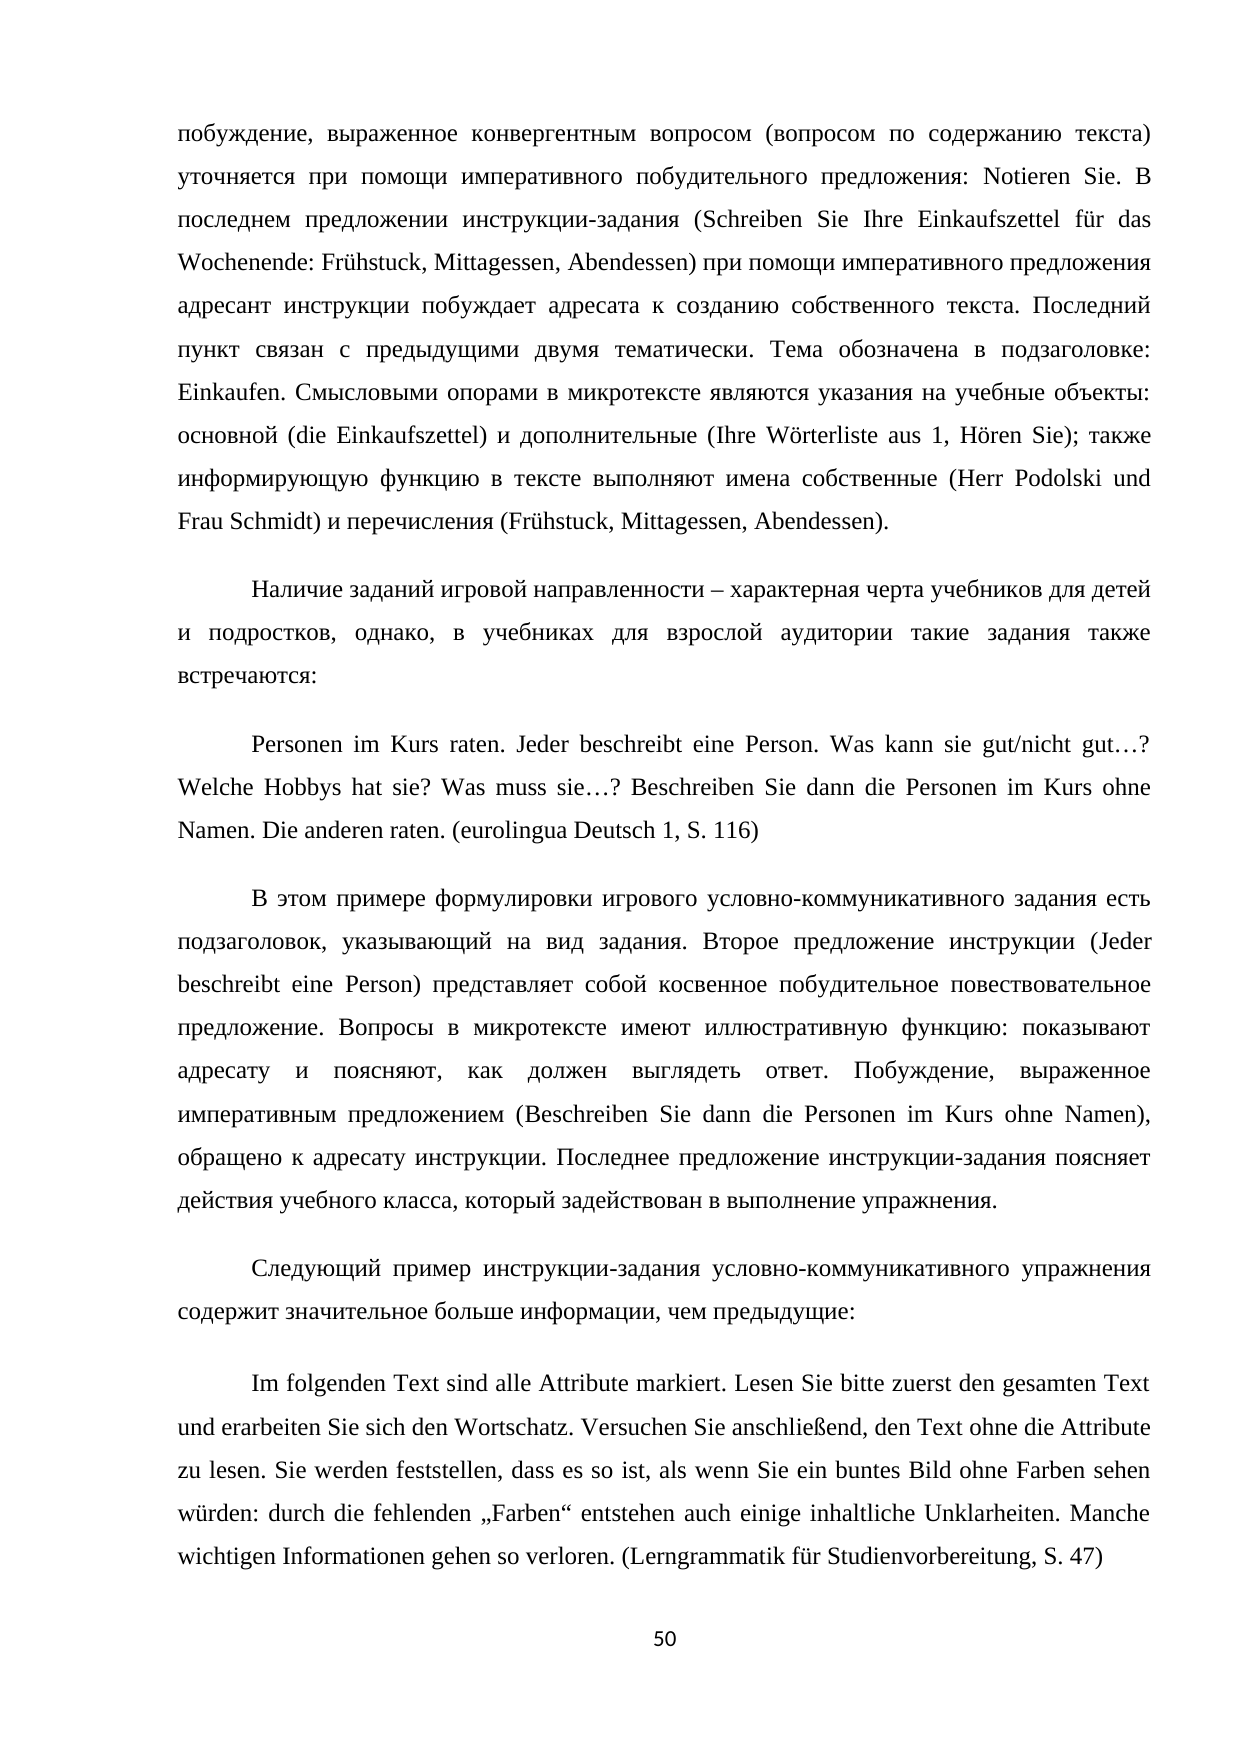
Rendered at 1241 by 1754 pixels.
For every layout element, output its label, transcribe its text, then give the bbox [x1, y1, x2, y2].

text Следующий пример инструкции-задания условно-коммуникативного упражнения содержит значительное больше информации, чем предыдущие: [177, 1253, 1152, 1325]
text Наличие заданий игровой направленности – характерная черта учебников для детей и подростков, однако, в учебниках для взрослой аудитории такие задания также встречаются: [177, 574, 1152, 689]
text Personen im Kurs raten. Jeder beschreibt eine Person. Was kann sie gut/nicht gut…? Welche Hobbys hat sie? Was muss sie…? Beschreiben Sie dann die Personen im Kurs ohne Namen. Die anderen raten. (eurolingua Deutsch 1, S. 116) [177, 729, 1152, 844]
text В этом примере формулировки игрового условно-коммуникативного задания есть подзаголовок, указывающий на вид задания. Второе предложение инструкции (Jeder beschreibt eine Person) представляет собой косвенное побудительное повествовательное предложение. Вопросы в микротексте имеют иллюстративную функцию: показывают адресату и поясняют, как должен выглядеть ответ. Побуждение, выраженное императивным предложением (Beschreiben Sie dann die Personen im Kurs ohne Namen), обращено к адресату инструкции. Последнее предложение инструкции-задания поясняет действия учебного класса, который задействован в выполнение упражнения. [177, 883, 1152, 1214]
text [177, 118, 1152, 535]
text Im folgenden Text sind alle Attribute markiert. Lesen Sie bitte zuerst den gesamten Text und erarbeiten Sie sich den Wortschatz. Versuchen Sie anschließend, den Text ohne die Attribute zu lesen. Sie werden feststellen, dass es so ist, als wenn Sie ein buntes Bild ohne Farben sehen würden: durch die fehlenden „Farben“ entstehen auch einige inhaltliche Unklarheiten. Manche wichtigen Informationen gehen so verloren. (Lerngrammatik für Studienvorbereitung, S. 47) [177, 1368, 1152, 1570]
